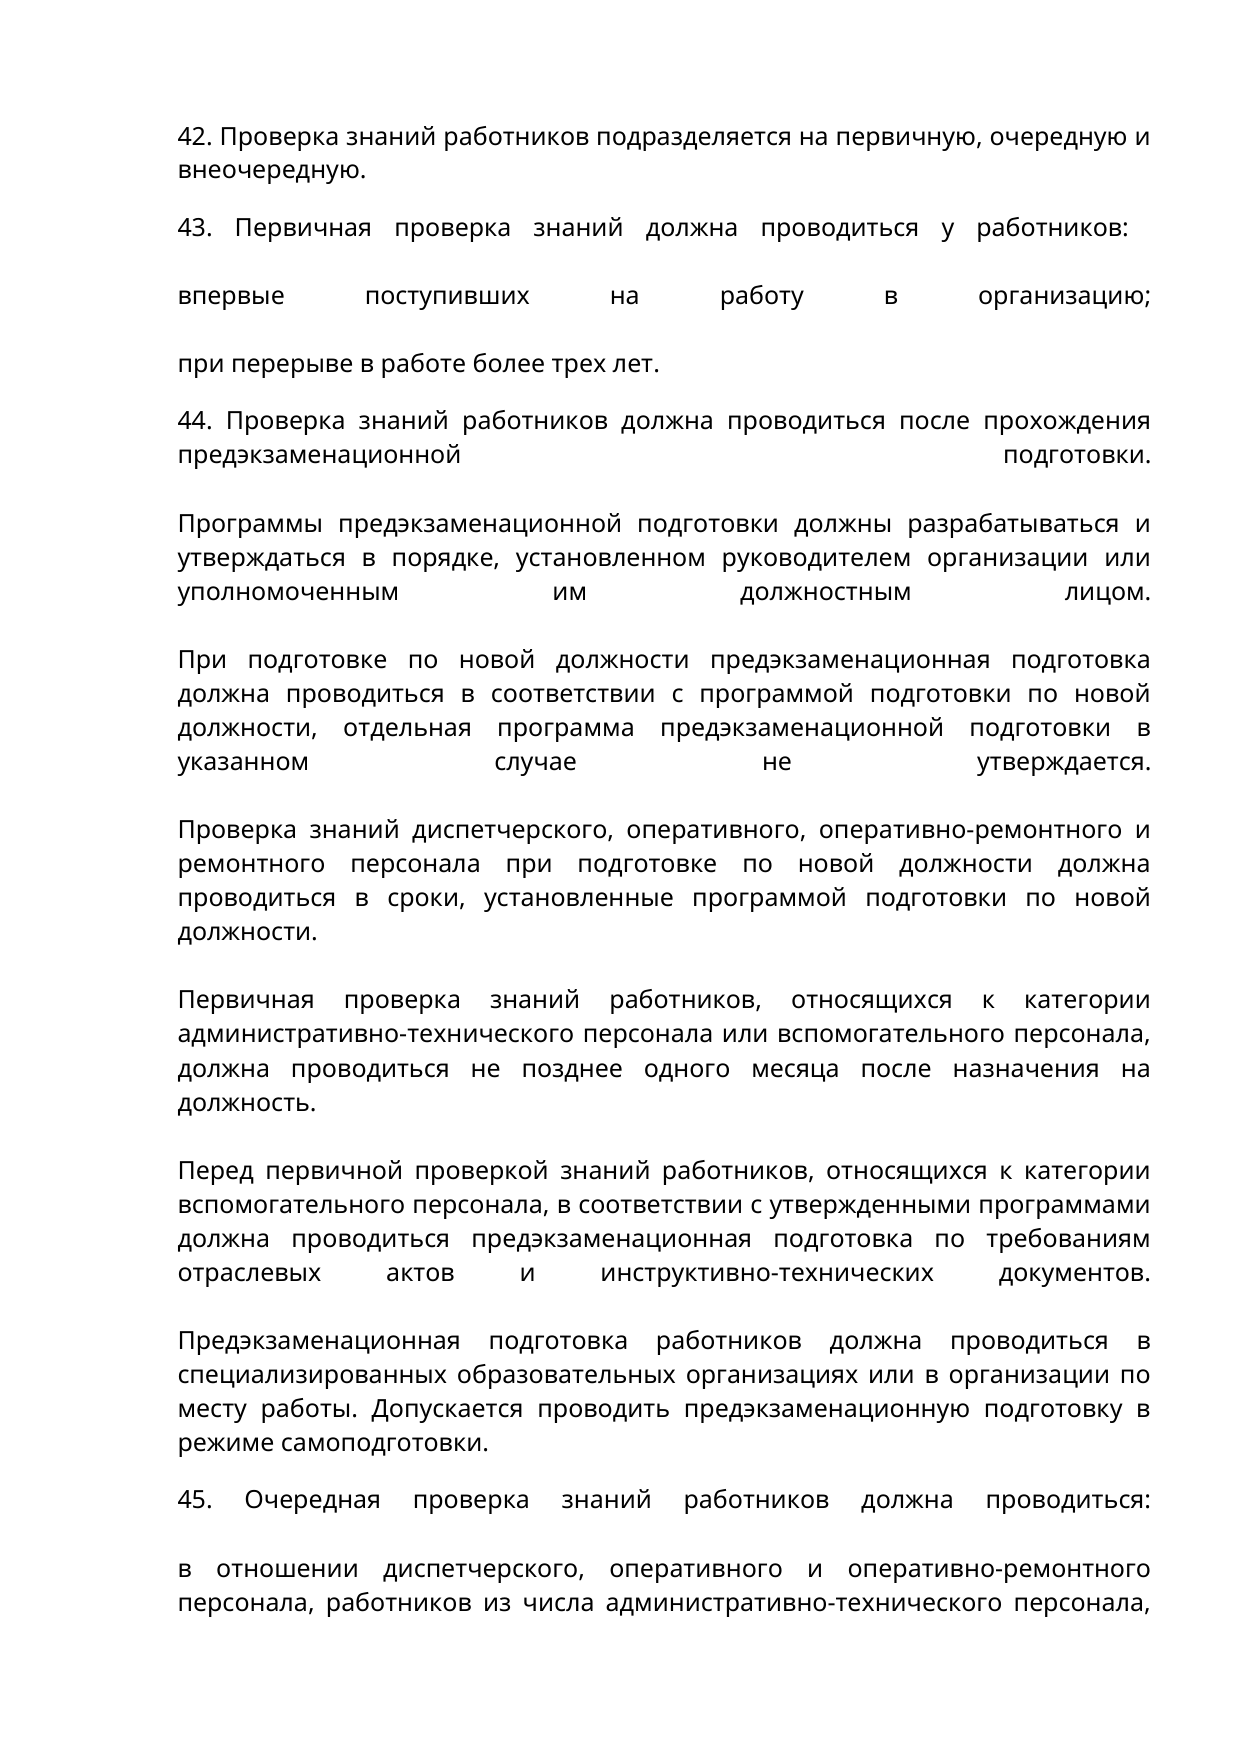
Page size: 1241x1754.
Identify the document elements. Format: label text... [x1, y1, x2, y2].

text 44. Проверка знаний работников должна проводиться после прохождения предэкзаменационной подготовки. Программы предэкзаменационной подготовки должны разрабатываться и утверждаться в порядке, установленном руководителем организации или уполномоченным им должностным лицом. При подготовке по новой должности предэкзаменационная подготовка должна проводиться в соответствии с программой подготовки по новой должности, отдельная программа предэкзаменационной подготовки в указанном случае не утверждается. Проверка знаний диспетчерского, оперативного, оперативно-ремонтного и ремонтного персонала при подготовке по новой должности должна проводиться в сроки, установленные программой подготовки по новой должности. Первичная проверка знаний работников, относящихся к категории административно-технического персонала или вспомогательного персонала, должна проводиться не позднее одного месяца после назначения на должность. Перед первичной проверкой знаний работников, относящихся к категории вспомогательного персонала, в соответствии с утвержденными программами должна проводиться предэкзаменационная подготовка по требованиям отраслевых актов и инструктивно-технических документов. Предэкзаменационная подготовка работников должна проводиться в специализированных образовательных организациях или в организации по месту работы. Допускается проводить предэкзаменационную подготовку в режиме самоподготовки. [177, 403, 1152, 1459]
text 42. Проверка знаний работников подразделяется на первичную, очередную и внеочередную. [177, 118, 1152, 186]
text 43. Первичная проверка знаний должна проводиться у работников: впервые поступивших на работу в организацию; при перерыве в работе более трех лет. [177, 209, 1152, 380]
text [177, 1482, 1152, 1618]
